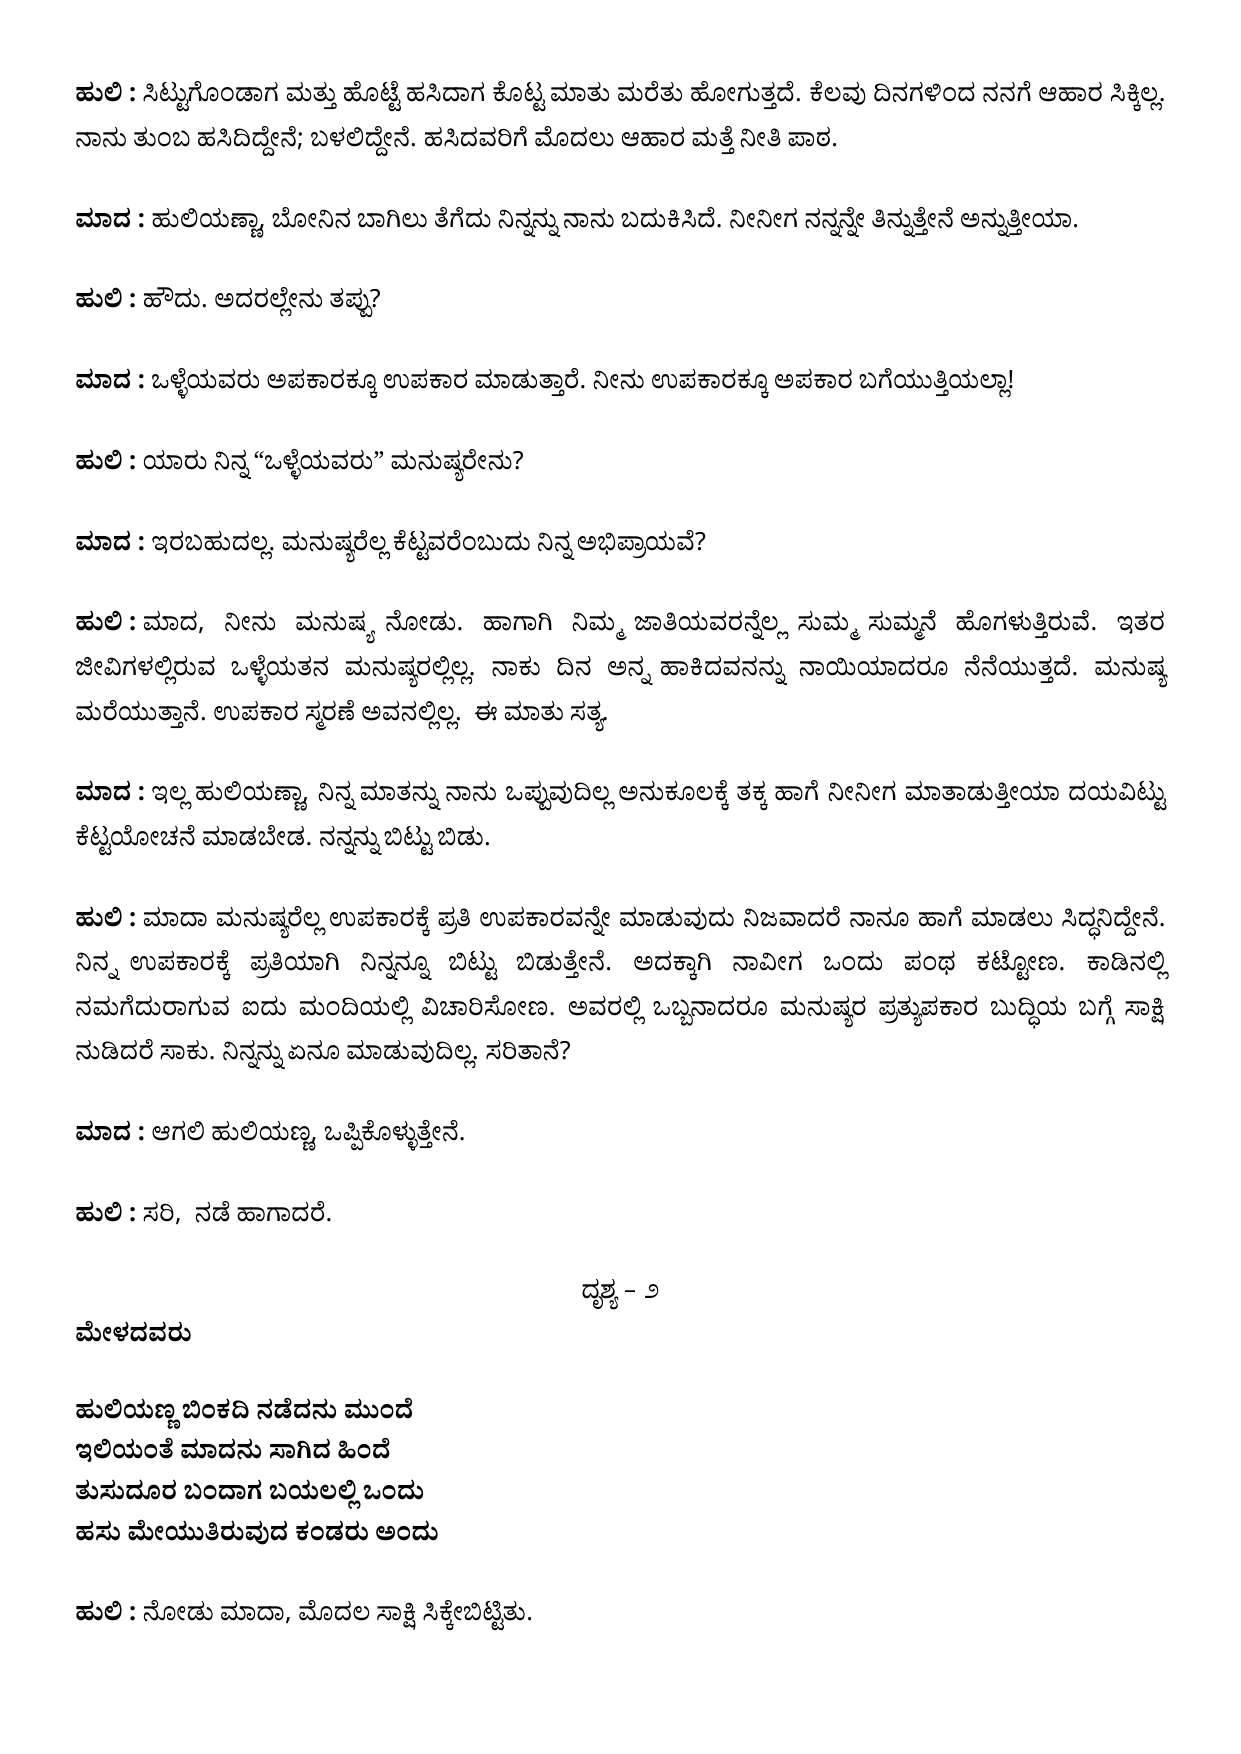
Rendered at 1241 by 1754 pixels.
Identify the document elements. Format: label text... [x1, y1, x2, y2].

text ಹುಲಿ : ಹೌದು. ಅದರಲ್ಲೇನು ತಪ್ಪು? [75, 281, 1165, 326]
text ಹುಲಿ : ಮಾದಾ ಮನುಷ್ಯರೆಲ್ಲ ಉಪಕಾರಕ್ಕೆ ಪ್ರತಿ ಉಪಕಾರವನ್ನೇ ಮಾಡುವುದು ನಿಜವಾದರೆ ನಾನೂ ಹಾಗೆ ಮಾಡಲು ಸಿದ್ಧನಿದ್ದೇನೆ. ನಿನ್ನ ಉಪಕಾರಕ್ಕೆ ಪ್ರತಿಯಾಗಿ ನಿನ್ನನ್ನೂ ಬಿಟ್ಟು ಬಿಡುತ್ತೇನೆ. ಅದಕ್ಕಾಗಿ ನಾವೀಗ ಒಂದು ಪಂಥ ಕಟ್ಟೋಣ. ಕಾಡಿನಲ್ಲಿ ನಮಗೆದುರಾಗುವ ಐದು ಮಂದಿಯಲ್ಲಿ ವಿಚಾರಿಸೋಣ. ಅವರಲ್ಲಿ ಒಬ್ಬನಾದರೂ ಮನುಷ್ಯರ ಪ್ರತ್ಯುಪಕಾರ ಬುದ್ಧಿಯ ಬಗ್ಗೆ ಸಾಕ್ಷಿ ನುಡಿದರೆ ಸಾಕು. ನಿನ್ನನ್ನು ಏನೂ ಮಾಡುವುದಿಲ್ಲ. ಸರಿತಾನೆ? [75, 899, 1165, 1077]
text ಮಾದ : ಹುಲಿಯಣ್ಣಾ, ಬೋನಿನ ಬಾಗಿಲು ತೆಗೆದು ನಿನ್ನನ್ನು ನಾನು ಬದುಕಿಸಿದೆ. ನೀನೀಗ ನನ್ನನ್ನೇ ತಿನ್ನುತ್ತೇನೆ ಅನ್ನುತ್ತೀಯಾ. [75, 200, 1165, 245]
text ಹುಲಿ : ಸರಿ, ನಡೆ ಹಾಗಾದರೆ. [75, 1194, 1165, 1239]
text ಮಾದ : ಇಲ್ಲ ಹುಲಿಯಣ್ಣಾ, ನಿನ್ನ ಮಾತನ್ನು ನಾನು ಒಪ್ಪುವುದಿಲ್ಲ ಅನುಕೂಲಕ್ಕೆ ತಕ್ಕ ಹಾಗೆ ನೀನೀಗ ಮಾತಾಡುತ್ತೀಯಾ ದಯವಿಟ್ಟು ಕೆಟ್ಟಯೋಚನೆ ಮಾಡಬೇಡ. ನನ್ನನ್ನು ಬಿಟ್ಟು ಬಿಡು. [75, 774, 1165, 863]
text ಹುಲಿ : ನೋಡು ಮಾದಾ, ಮೊದಲ ಸಾಕ್ಷಿ ಸಿಕ್ಕೇಬಿಟ್ಟಿತು. [75, 1594, 1165, 1638]
text ಮಾದ : ಒಳ್ಳೆಯವರು ಅಪಕಾರಕ್ಕೂ ಉಪಕಾರ ಮಾಡುತ್ತಾರೆ. ನೀನು ಉಪಕಾರಕ್ಕೂ ಅಪಕಾರ ಬಗೆಯುತ್ತಿಯಲ್ಲಾ! [75, 362, 1165, 406]
text ಮಾದ : ಇರಬಹುದಲ್ಲ. ಮನುಷ್ಯರೆಲ್ಲ ಕೆಟ್ಟವರೆಂಬುದು ನಿನ್ನ ಅಭಿಪ್ರಾಯವೆ? [75, 523, 1165, 568]
text ಹುಲಿ : ಯಾರು ನಿನ್ನ “ಒಳ್ಳೆಯವರು” ಮನುಷ್ಯರೇನು? [75, 442, 1165, 487]
text ಹುಲಿ : ಸಿಟ್ಟುಗೊಂಡಾಗ ಮತ್ತು ಹೊಟ್ಟೆ ಹಸಿದಾಗ ಕೊಟ್ಟ ಮಾತು ಮರೆತು ಹೋಗುತ್ತದೆ. ಕೆಲವು ದಿನಗಳಿಂದ ನನಗೆ ಆಹಾರ ಸಿಕ್ಕಿಲ್ಲ. ನಾನು ತುಂಬ ಹಸಿದಿದ್ದೇನೆ; ಬಳಲಿದ್ದೇನೆ. ಹಸಿದವರಿಗೆ ಮೊದಲು ಆಹಾರ ಮತ್ತೆ ನೀತಿ ಪಾಠ. [75, 75, 1165, 164]
text ಮಾದ : ಆಗಲಿ ಹುಲಿಯಣ್ಣ, ಒಪ್ಪಿಕೊಳ್ಳುತ್ತೇನೆ. [75, 1114, 1165, 1158]
subtitle ದೃಶ್ಯ – ೨ [75, 1275, 1165, 1304]
text ಹುಲಿಯಣ್ಣ ಬಿಂಕದಿ ನಡೆದನು ಮುಂದೆ ಇಲಿಯಂತೆ ಮಾದನು ಸಾಗಿದ ಹಿಂದೆ ತುಸುದೂರ ಬಂದಾಗ ಬಯಲಲ್ಲಿ ಒಂದು ಹಸು ಮೇಯುತಿರುವುದ ಕಂಡರು ಅಂದು [75, 1396, 1165, 1558]
text ಹುಲಿ : ಮಾದ, ನೀನು ಮನುಷ್ಯ ನೋಡು. ಹಾಗಾಗಿ ನಿಮ್ಮ ಜಾತಿಯವರನ್ನೆಲ್ಲ ಸುಮ್ಮ ಸುಮ್ಮನೆ ಹೊಗಳುತ್ತಿರುವೆ. ಇತರ ಜೀವಿಗಳಲ್ಲಿರುವ ಒಳ್ಳೆಯತನ ಮನುಷ್ಯರಲ್ಲಿಲ್ಲ. ನಾಕು ದಿನ ಅನ್ನ ಹಾಕಿದವನನ್ನು ನಾಯಿಯಾದರೂ ನೆನೆಯುತ್ತದೆ. ಮನುಷ್ಯ ಮರೆಯುತ್ತಾನೆ. ಉಪಕಾರ ಸ್ಮರಣೆ ಅವನಲ್ಲಿಲ್ಲ. ಈ ಮಾತು ಸತ್ಯ. [75, 604, 1165, 738]
text ಮೇಳದವರು [75, 1319, 1165, 1359]
